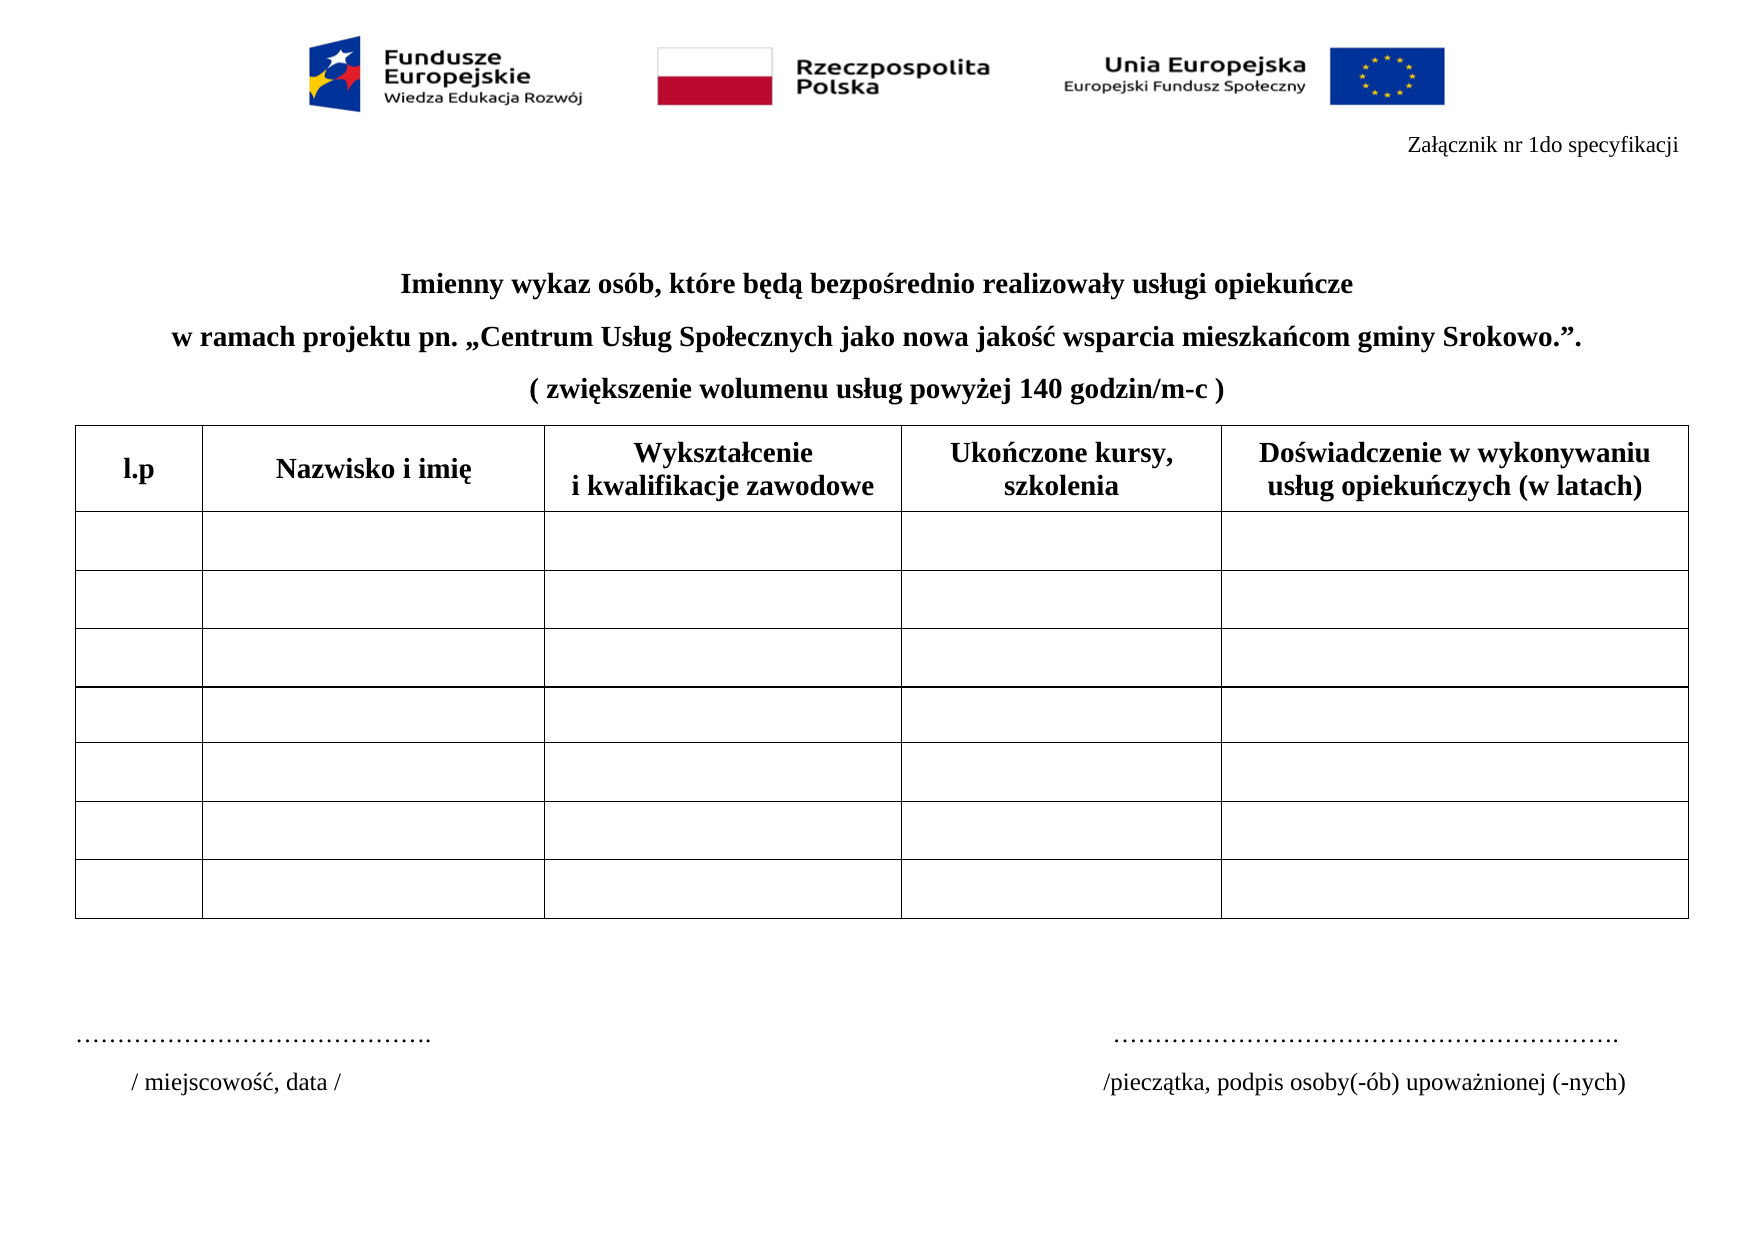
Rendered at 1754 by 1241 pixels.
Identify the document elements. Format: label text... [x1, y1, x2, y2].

text Imienny wykaz osób, które będą bezpośrednio realizowały usługi opiekuńcze [75, 266, 1679, 299]
table_cell [545, 802, 901, 859]
table_cell [203, 688, 544, 742]
table_cell [76, 512, 202, 569]
table_cell [1222, 571, 1688, 628]
table_cell [902, 629, 1221, 686]
table_cell [902, 512, 1221, 569]
text ( zwiększenie wolumenu usług powyżej 140 godzin/m-c ) [75, 372, 1679, 405]
table_cell [545, 860, 901, 918]
table_cell [902, 860, 1221, 918]
table_cell [1222, 629, 1688, 686]
table_cell [76, 571, 202, 628]
table_cell [902, 688, 1221, 742]
table_cell [545, 688, 901, 742]
table_cell [203, 512, 544, 569]
table_header Wykształcenie i kwalifikacje zawodowe [545, 426, 901, 511]
table_cell [902, 743, 1221, 801]
table_cell [902, 802, 1221, 859]
table_cell [1222, 860, 1688, 918]
table_cell [203, 802, 544, 859]
table_cell [545, 629, 901, 686]
table_cell [545, 571, 901, 628]
table_cell [76, 743, 202, 801]
table_cell [76, 860, 202, 918]
table_cell [203, 571, 544, 628]
table_header Ukończone kursy, szkolenia [902, 426, 1221, 511]
table_cell [203, 629, 544, 686]
table_cell [1222, 512, 1688, 569]
table_header l.p [76, 426, 202, 511]
table_cell [545, 743, 901, 801]
text / miejscowość, data / /pieczątka, podpis osoby(-ób) upoważnionej (-nych) [75, 1067, 1679, 1096]
text Załącznik nr 1do specyfikacji [75, 131, 1679, 157]
picture [284, 17, 1470, 131]
table_header Nazwisko i imię [203, 426, 544, 511]
text w ramach projektu pn. „Centrum Usług Społecznych jako nowa jakość wsparcia mieszkańcom gminy Srokowo.”. [75, 319, 1679, 352]
table_header Doświadczenie w wykonywaniu usług opiekuńczych (w latach) [1222, 426, 1688, 511]
table_cell [1222, 743, 1688, 801]
table_cell [76, 688, 202, 742]
table_cell [902, 571, 1221, 628]
table_cell [76, 629, 202, 686]
table_cell [1222, 688, 1688, 742]
text ……………………………………. ……………………………………………………. [75, 1019, 1679, 1048]
table_cell [1222, 802, 1688, 859]
table_cell [545, 512, 901, 569]
table_cell [76, 802, 202, 859]
table_cell [203, 860, 544, 918]
table_cell [203, 743, 544, 801]
